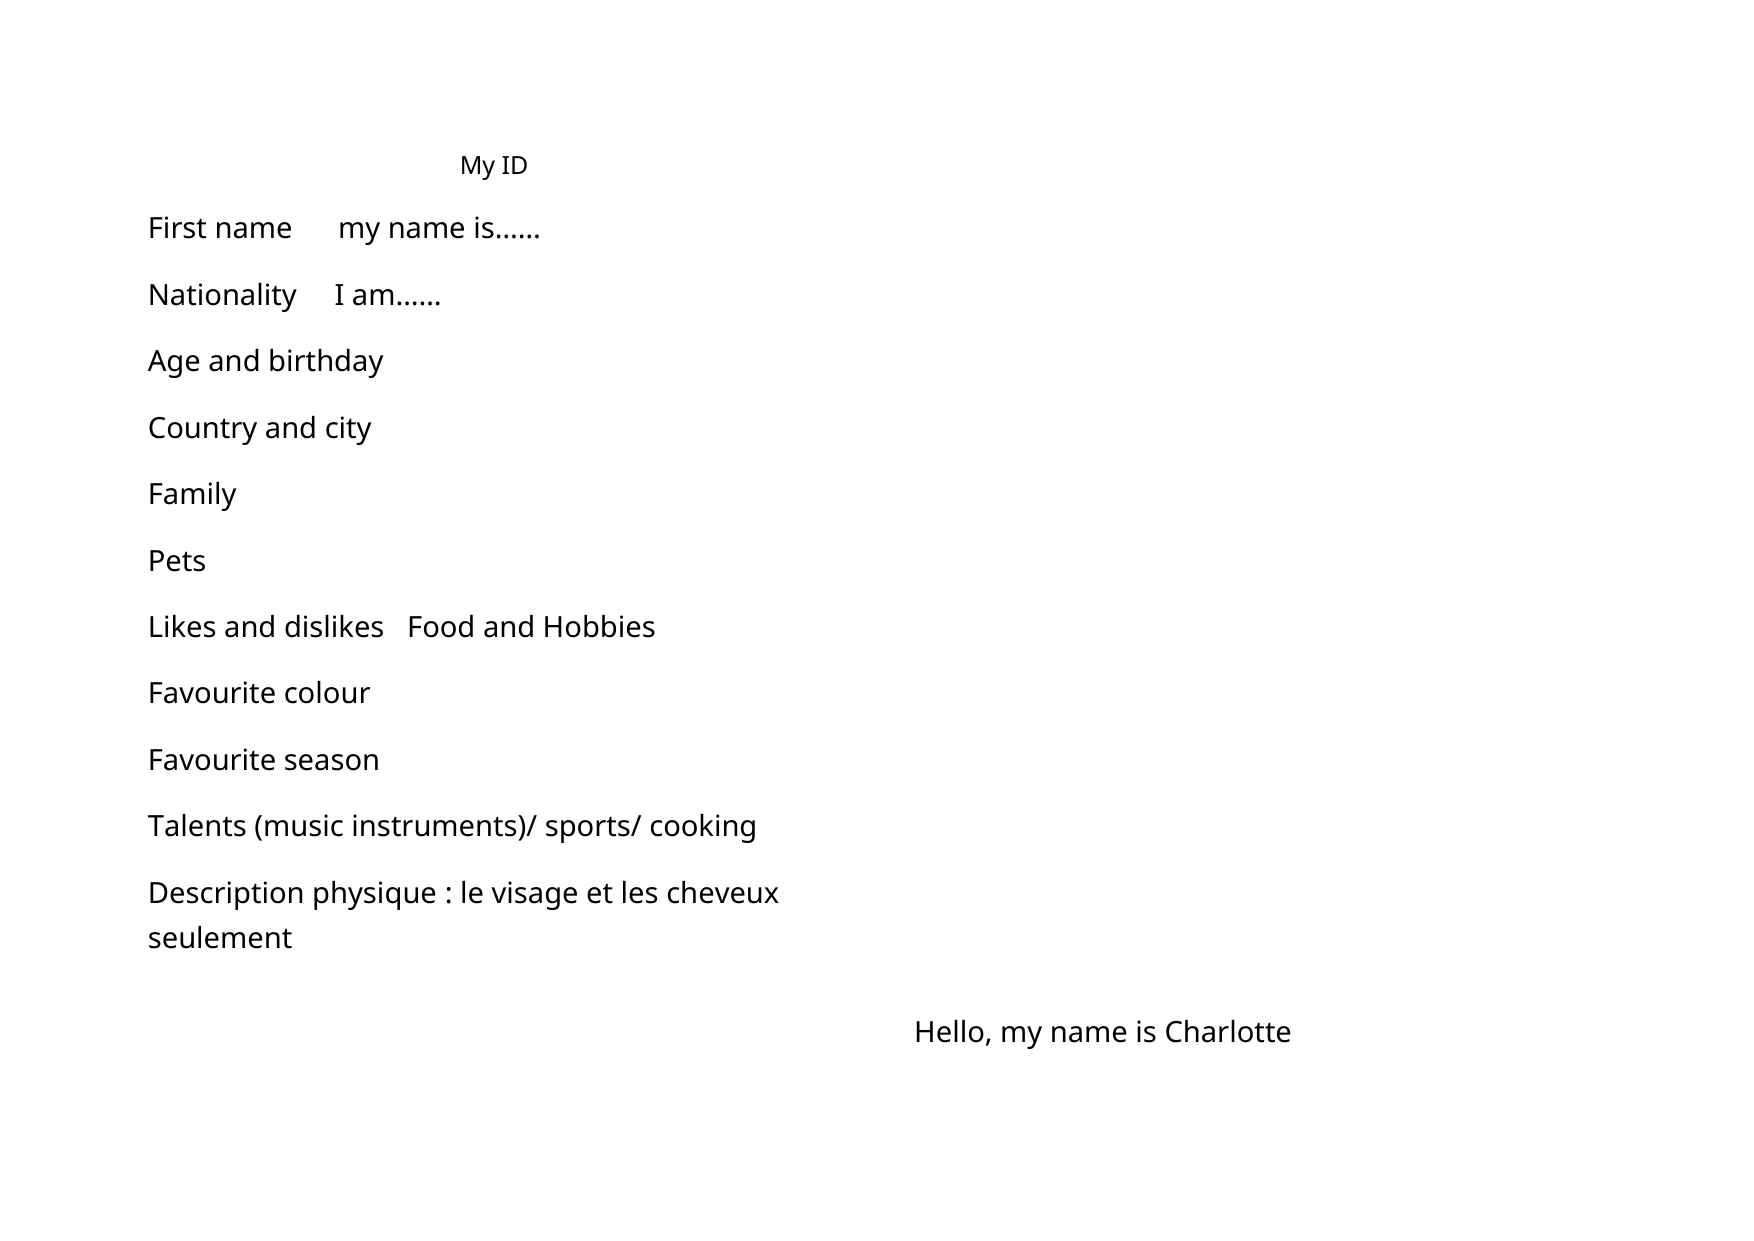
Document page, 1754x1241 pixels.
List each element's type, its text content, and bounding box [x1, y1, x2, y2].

text Country and city [148, 407, 840, 447]
text Description physique : le visage et les cheveux seulement [148, 872, 840, 957]
text First name my name is…… [148, 208, 840, 247]
text Likes and dislikes Food and Hobbies [148, 606, 840, 646]
text Nationality I am…… [148, 274, 840, 314]
text Pets [148, 540, 840, 579]
text Favourite season [148, 739, 840, 779]
text Talents (music instruments)/ sports/ cooking [148, 806, 840, 845]
text Family [148, 473, 840, 513]
text Favourite colour [148, 673, 840, 712]
text Age and birthday [148, 341, 840, 380]
text Hello, my name is Charlotte [914, 1012, 1606, 1051]
text My ID [148, 148, 840, 182]
